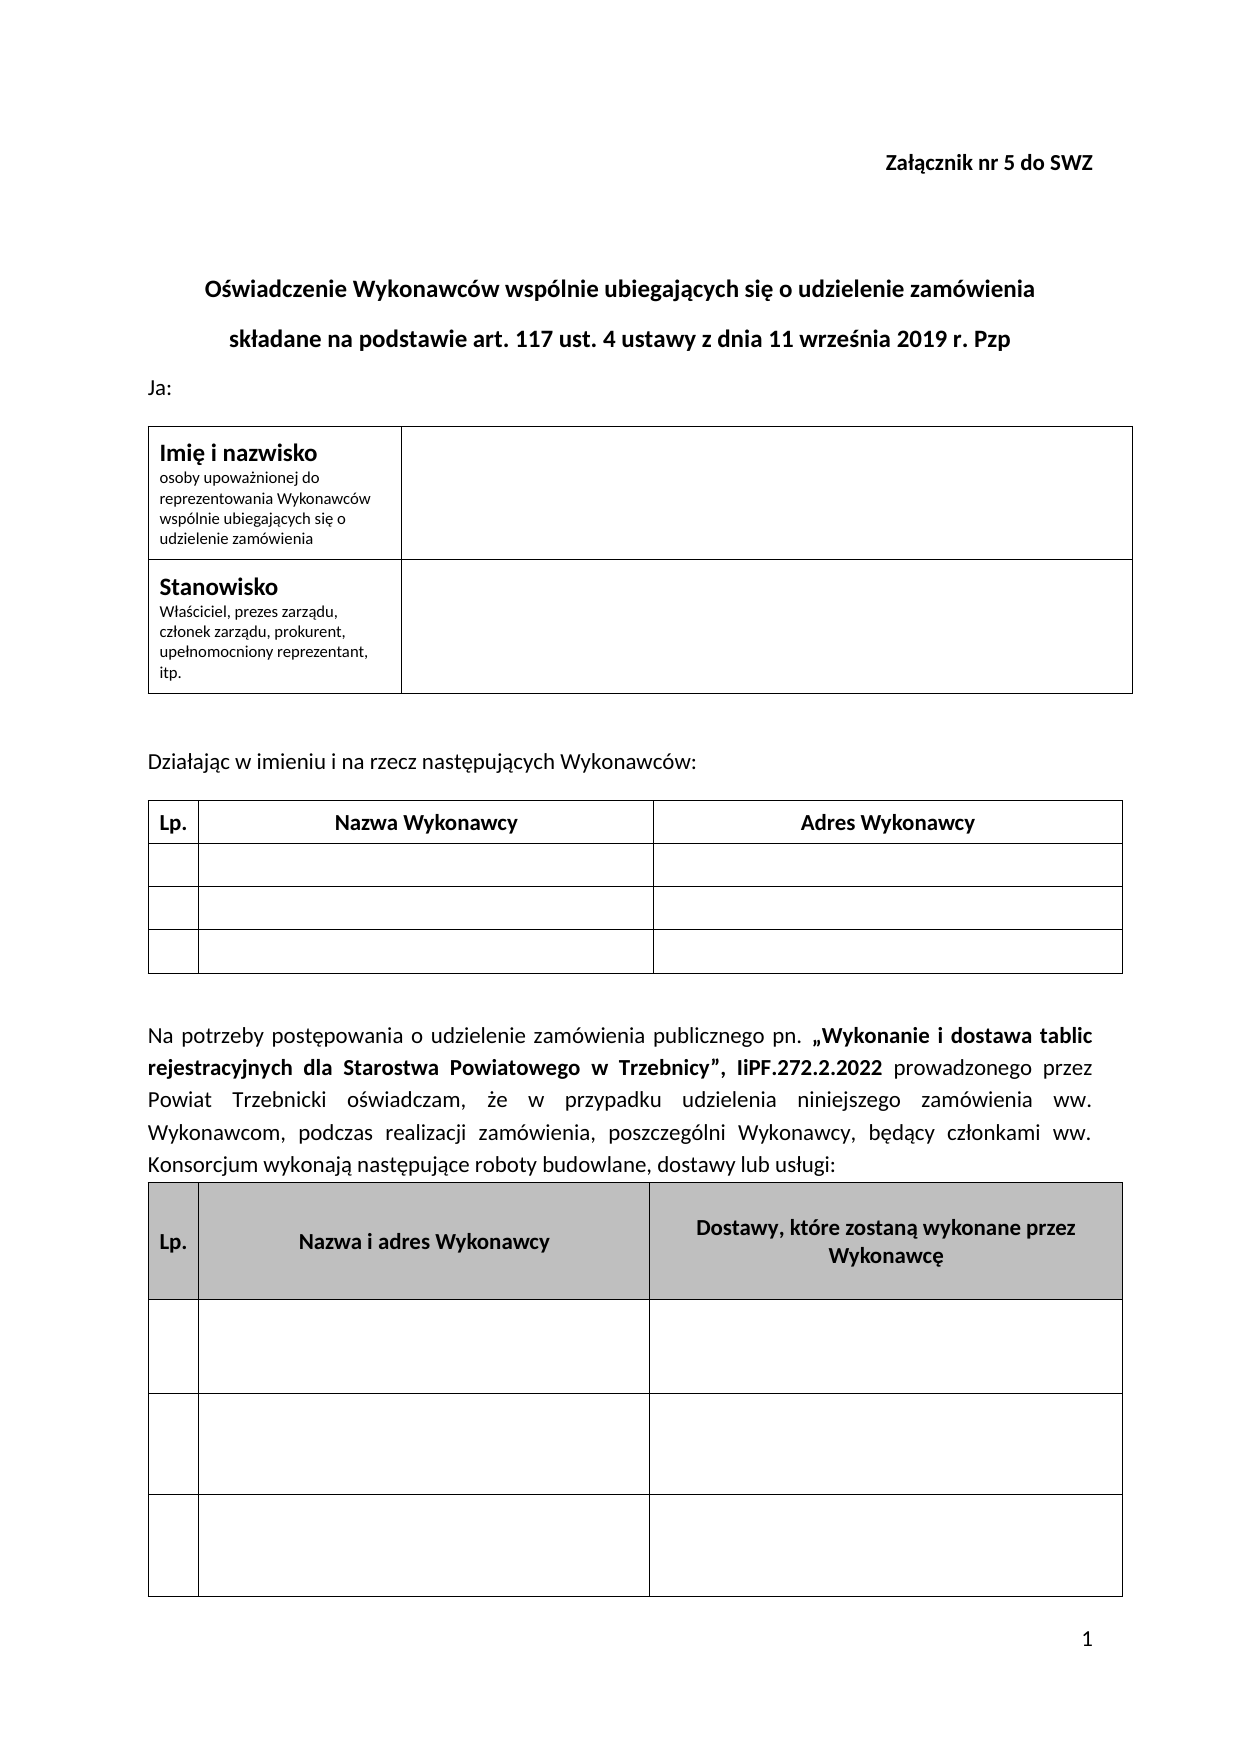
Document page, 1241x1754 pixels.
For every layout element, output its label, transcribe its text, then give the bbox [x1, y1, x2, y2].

table_cell [650, 1300, 1122, 1393]
table_header Lp. [149, 801, 198, 843]
table_cell [654, 887, 1122, 929]
table_cell [149, 1394, 198, 1494]
table_header Nazwa Wykonawcy [199, 801, 653, 843]
table_cell [402, 560, 1132, 693]
table_cell [149, 1300, 198, 1393]
text Ja: [148, 373, 1093, 401]
table_cell [654, 930, 1122, 973]
table_header Lp. [149, 1183, 198, 1299]
table_header Nazwa i adres Wykonawcy [199, 1183, 649, 1299]
table_cell [199, 844, 653, 886]
table_cell [199, 1394, 649, 1494]
table_cell [199, 1300, 649, 1393]
table_cell [149, 930, 198, 973]
table_cell [650, 1495, 1122, 1596]
table_header Adres Wykonawcy [654, 801, 1122, 843]
table_cell [199, 887, 653, 929]
table_cell [149, 887, 198, 929]
table_cell [149, 844, 198, 886]
text Załącznik nr 5 do SWZ [148, 148, 1093, 176]
table_header Dostawy, które zostaną wykonane przez Wykonawcę [650, 1183, 1122, 1299]
table_cell [149, 1495, 198, 1596]
table_cell [650, 1394, 1122, 1494]
table_header Imię i nazwisko osoby upoważnionej do reprezentowania Wykonawców wspólnie ubiegających się o udzielenie zamówienia [149, 427, 401, 559]
text Na potrzeby postępowania o udzielenie zamówienia publicznego pn. „Wykonanie i dostawa tablic rejestracyjnych dla Starostwa Powiatowego w Trzebnicy”, IiPF.272.2.2022 prowadzonego przez Powiat Trzebnicki oświadczam, że w przypadku udzielenia niniejszego zamówienia ww. Wykonawcom, podczas realizacji zamówienia, poszczególni Wykonawcy, będący członkami ww. Konsorcjum wykonają następujące roboty budowlane, dostawy lub usługi: [148, 1021, 1093, 1178]
table_cell [654, 844, 1122, 886]
table_cell Stanowisko Właściciel, prezes zarządu, członek zarządu, prokurent, upełnomocniony reprezentant, itp. [149, 560, 401, 693]
table_cell [199, 1495, 649, 1596]
text Działając w imieniu i na rzecz następujących Wykonawców: [148, 747, 1093, 775]
text Oświadczenie Wykonawców wspólnie ubiegających się o udzielenie zamówienia [148, 273, 1093, 304]
table_cell [199, 930, 653, 973]
table_header [402, 427, 1132, 559]
text składane na podstawie art. 117 ust. 4 ustawy z dnia 11 września 2019 r. Pzp [148, 323, 1093, 354]
